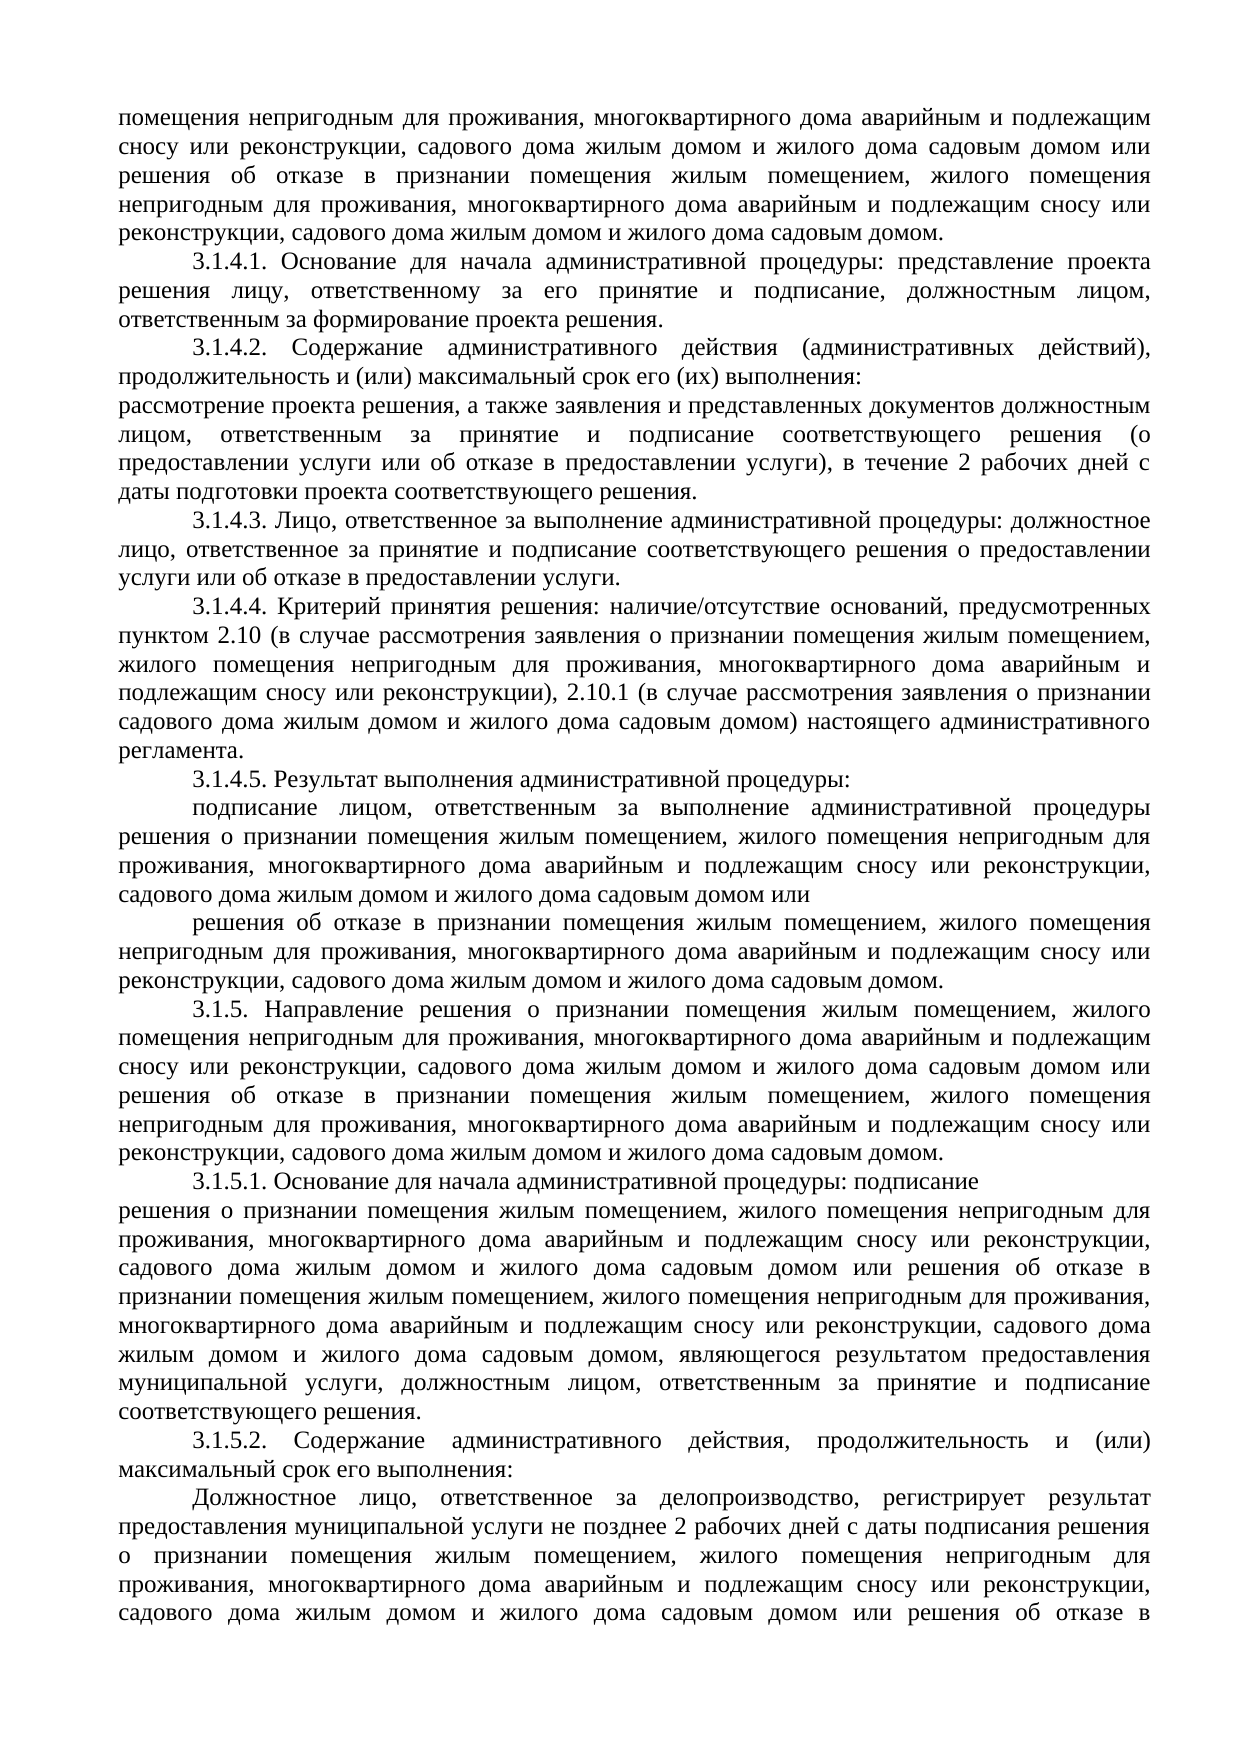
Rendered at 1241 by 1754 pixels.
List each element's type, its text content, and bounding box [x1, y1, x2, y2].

text 3.1.5.1. Основание для начала административной процедуры: подписание [118, 1166, 1152, 1195]
text решения об отказе в признании помещения жилым помещением, жилого помещения непригодным для проживания, многоквартирного дома аварийным и подлежащим сносу или реконструкции, садового дома жилым домом и жилого дома садовым домом. [118, 907, 1152, 994]
text 3.1.4.2. Содержание административного действия (административных действий), продолжительность и (или) максимальный срок его (их) выполнения: [118, 332, 1152, 390]
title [118, 102, 1152, 246]
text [118, 1482, 1152, 1626]
text 3.1.4.3. Лицо, ответственное за выполнение административной процедуры: должностное лицо, ответственное за принятие и подписание соответствующего решения о предоставлении услуги или об отказе в предоставлении услуги. [118, 505, 1152, 591]
text 3.1.5. Направление решения о признании помещения жилым помещением, жилого помещения непригодным для проживания, многоквартирного дома аварийным и подлежащим сносу или реконструкции, садового дома жилым домом и жилого дома садовым домом или решения об отказе в признании помещения жилым помещением, жилого помещения непригодным для проживания, многоквартирного дома аварийным и подлежащим сносу или реконструкции, садового дома жилым домом и жилого дома садовым домом. [118, 994, 1152, 1166]
text 3.1.4.4. Критерий принятия решения: наличие/отсутствие оснований, предусмотренных пунктом 2.10 (в случае рассмотрения заявления о признании помещения жилым помещением, жилого помещения непригодным для проживания, многоквартирного дома аварийным и подлежащим сносу или реконструкции), 2.10.1 (в случае рассмотрения заявления о признании садового дома жилым домом и жилого дома садовым домом) настоящего административного регламента. [118, 591, 1152, 764]
title 3.1.4.1. Основание для начала административной процедуры: представление проекта решения лицу, ответственному за его принятие и подписание, должностным лицом, ответственным за формирование проекта решения. [118, 246, 1152, 332]
text 3.1.5.2. Содержание административного действия, продолжительность и (или) максимальный срок его выполнения: [118, 1425, 1152, 1482]
text рассмотрение проекта решения, а также заявления и представленных документов должностным лицом, ответственным за принятие и подписание соответствующего решения (о предоставлении услуги или об отказе в предоставлении услуги), в течение 2 рабочих дней с даты подготовки проекта соответствующего решения. [118, 390, 1152, 505]
text подписание лицом, ответственным за выполнение административной процедуры решения о признании помещения жилым помещением, жилого помещения непригодным для проживания, многоквартирного дома аварийным и подлежащим сносу или реконструкции, садового дома жилым домом и жилого дома садовым домом или [118, 792, 1152, 907]
text 3.1.4.5. Результат выполнения административной процедуры: [118, 764, 1152, 792]
text решения о признании помещения жилым помещением, жилого помещения непригодным для проживания, многоквартирного дома аварийным и подлежащим сносу или реконструкции, садового дома жилым домом и жилого дома садовым домом или решения об отказе в признании помещения жилым помещением, жилого помещения непригодным для проживания, многоквартирного дома аварийным и подлежащим сносу или реконструкции, садового дома жилым домом и жилого дома садовым домом, являющегося результатом предоставления муниципальной услуги, должностным лицом, ответственным за принятие и подписание соответствующего решения. [118, 1195, 1152, 1425]
